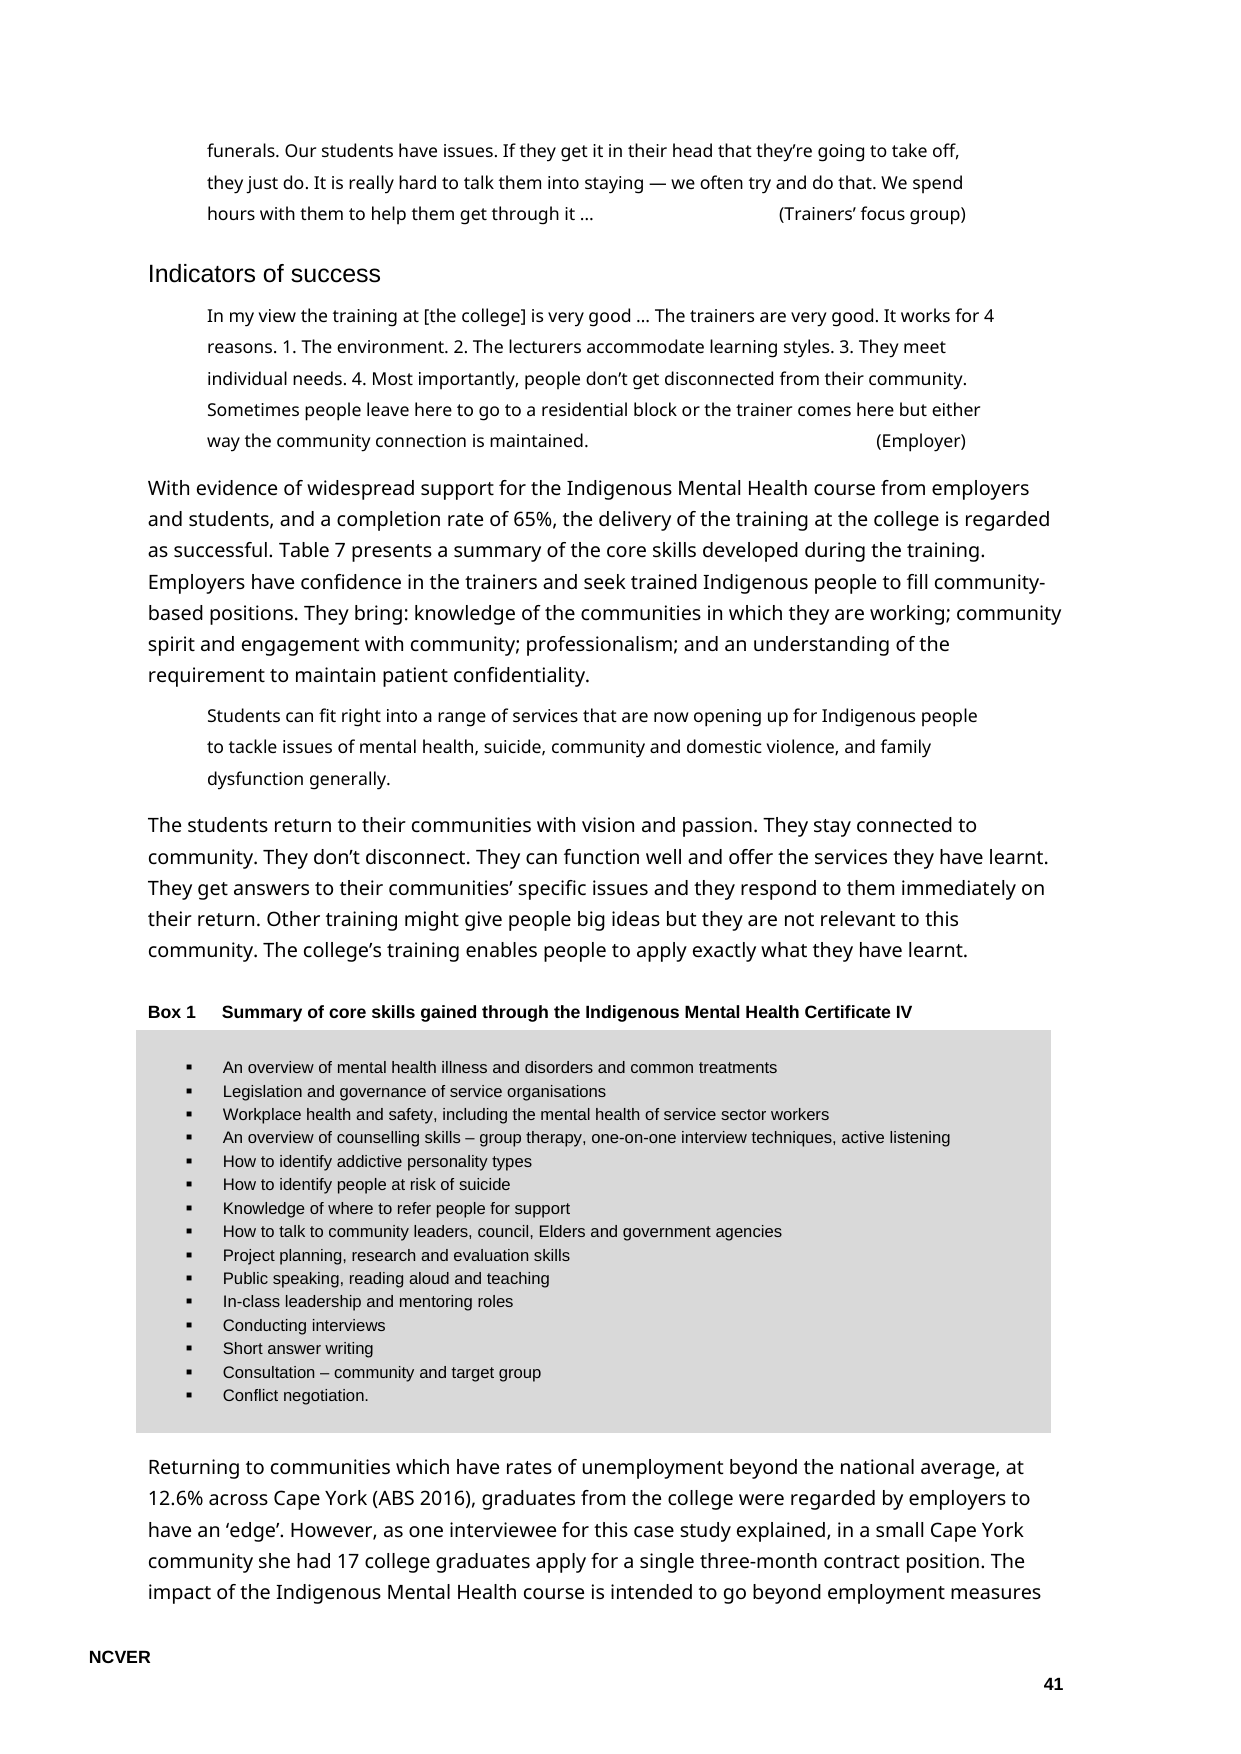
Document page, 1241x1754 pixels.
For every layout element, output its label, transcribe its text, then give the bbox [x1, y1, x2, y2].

text With evidence of widespread support for the Indigenous Mental Health course from employers and students, and a completion rate of 65%, the delivery of the training at the college is regarded as successful. Table 7 presents a summary of the core skills developed during the training. Employers have confidence in the trainers and seek trained Indigenous people to fill community-based positions. They bring: knowledge of the communities in which they are working; community spirit and engagement with community; professionalism; and an understanding of the requirement to maintain patient confidentiality. [148, 470, 1063, 689]
text Students can fit right into a range of services that are now opening up for Indigenous people to tackle issues of mental health, suicide, community and domestic violence, and family dysfunction generally. [207, 697, 995, 791]
text The students return to their communities with vision and passion. They stay connected to community. They don’t disconnect. They can function well and offer the services they have learnt. They get answers to their communities’ specific issues and they respond to them immediately on their return. Other training might give people big ideas but they are not relevant to this community. The college’s training enables people to apply exactly what they have learnt. [148, 808, 1063, 964]
text In my view the training at [the college] is very good … The trainers are very good. It works for 4 reasons. 1. The environment. 2. The lecturers accommodate learning styles. 3. They meet individual needs. 4. Most importantly, people don’t get disconnected from their community. Sometimes people leave here to go to a residential block or the trainer comes here but either way the community connection is maintained. (Employer) [207, 297, 995, 454]
subtitle Indicators of success [148, 256, 1063, 289]
table_header An overview of mental health illness and disorders and common treatments Legislation and governance of service organisations Workplace health and safety, including the mental health of service sector workers An overview of counselling skills – group therapy, one-on-one interview techniques, active listening How to identify addictive personality types How to identify people at risk of suicide Knowledge of where to refer people for support How to talk to community leaders, council, Elders and government agencies Project planning, research and evaluation skills Public speaking, reading aloud and teaching In-class leadership and mentoring roles Conducting interviews Short answer writing Consultation – community and target group Conflict negotiation. [136, 1030, 1051, 1433]
title Box 1 Summary of core skills gained through the Indigenous Mental Health Certificate IV [148, 1002, 1101, 1022]
